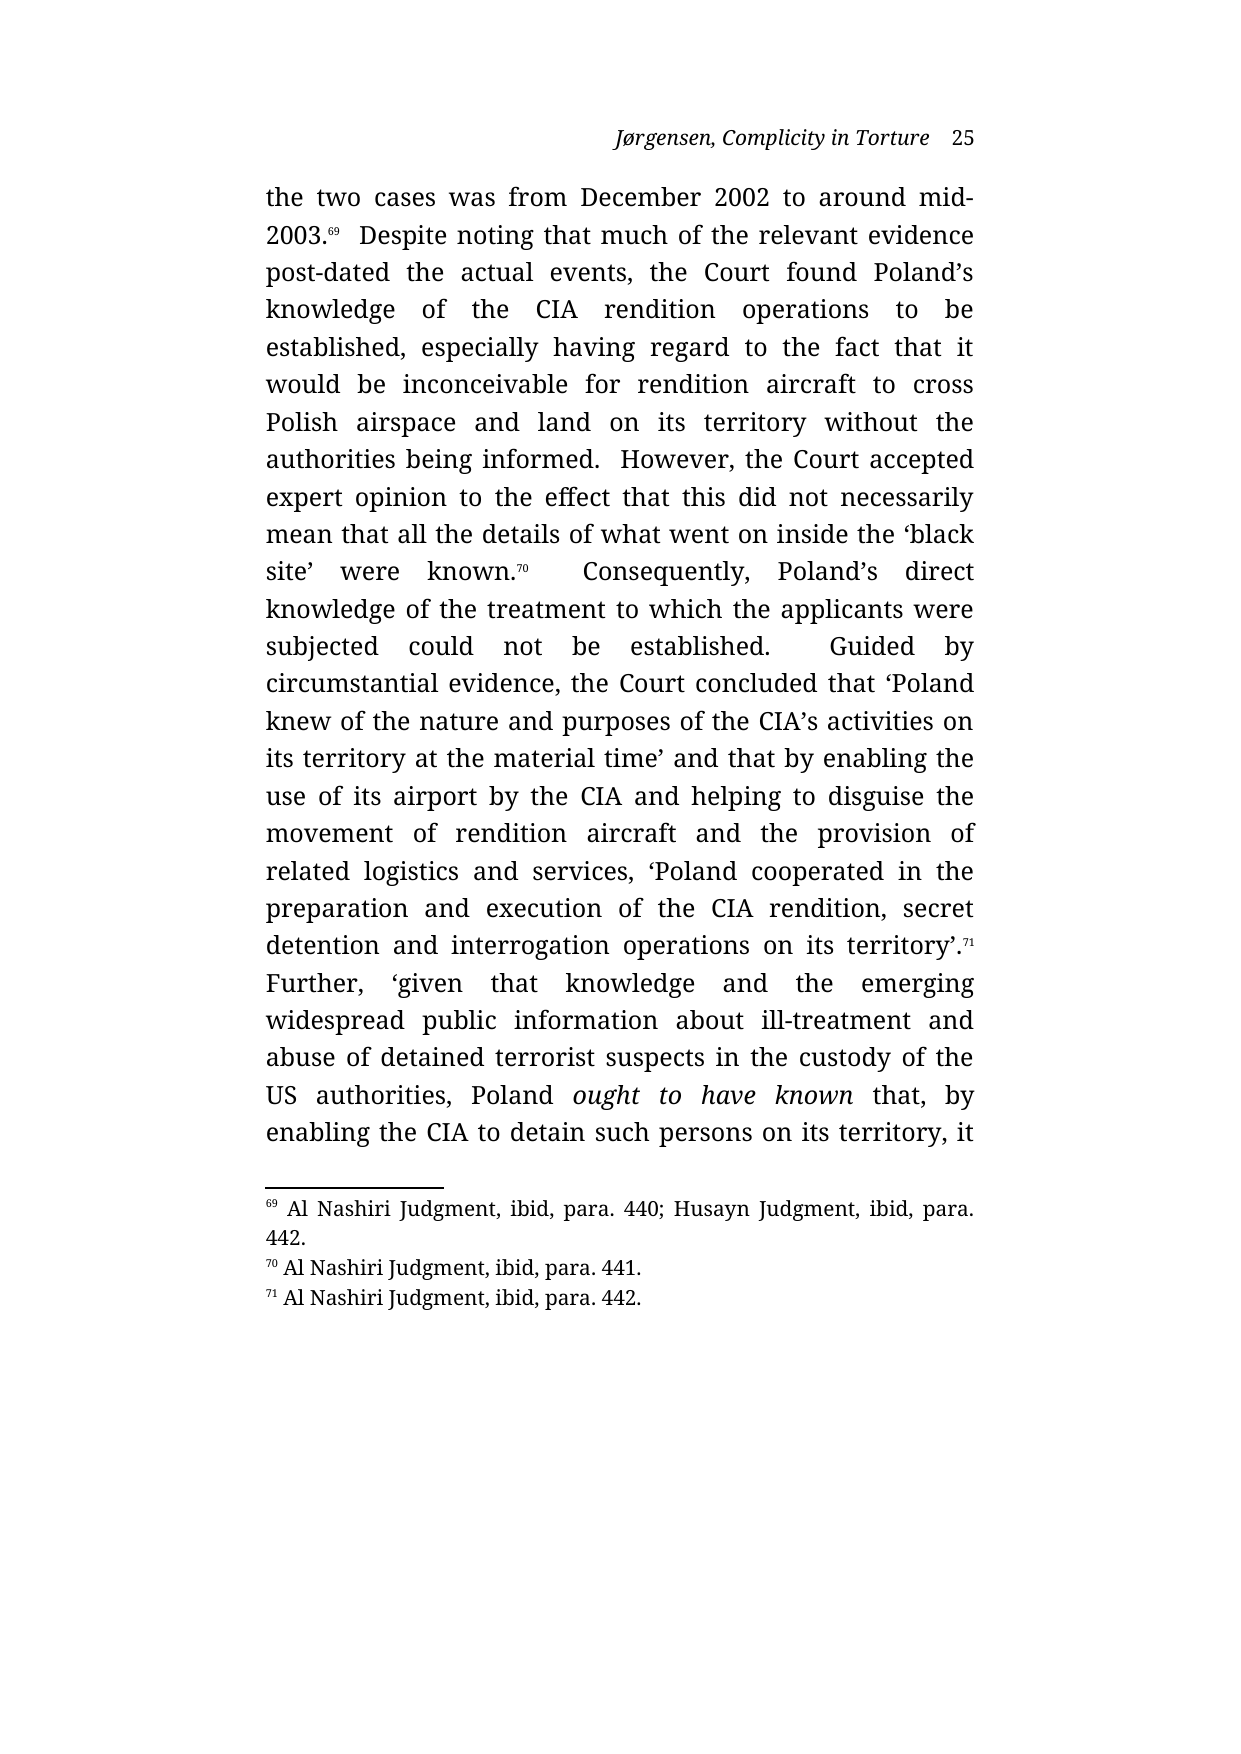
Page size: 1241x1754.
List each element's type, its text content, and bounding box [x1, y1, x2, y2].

text 18. Although hampered by the inability of the applicants to appear, with regard to their first claim the Court found the fact of their arrival in Poland on a CIA rendition aircraft, detention in a CIA facility at Stare Kiejkuty and their subjection to enhanced interrogation techniques, to be established beyond reasonable doubt. According to the Court, Poland’s ‘knowledge of and complicity in the HVD Programme’ had to be ‘established with reference to the elements that it knew or ought to have known at or closely around the relevant time’ about events relating to the detention cites on its territory. The relevant time period in the two cases was from December 2002 to around mid-2003. Despite noting that much of the relevant evidence post-dated the actual events, the Court found Poland’s knowledge of the CIA rendition operations to be established, especially having regard to the fact that it would be inconceivable for rendition aircraft to cross Polish airspace and land on its territory without the authorities being informed. However, the Court accepted expert opinion to the effect that this did not necessarily mean that all the details of what went on inside the ‘black site’ were known. Consequently, Poland’s direct knowledge of the treatment to which the applicants were subjected could not be established. Guided by circumstantial evidence, the Court concluded that ‘Poland knew of the nature and purposes of the CIA’s activities on its territory at the material time’ and that by enabling the use of its airport by the CIA and helping to disguise the movement of rendition aircraft and the provision of related logistics and services, ‘Poland cooperated in the preparation and execution of the CIA rendition, secret detention and interrogation operations on its territory’. Further, ‘given that knowledge and the emerging widespread public information about ill-treatment and abuse of detained terrorist suspects in the custody of the US authorities, Poland ought to have known that, by enabling the CIA to detain such persons on its territory, it was exposing them to a serious risk of treatment contrary to the Convention’. Poland’s Article 1 responsibilities to secure to everyone within its jurisdiction the rights and freedoms defined in the Convention were therefore engaged. [266, 180, 975, 1149]
